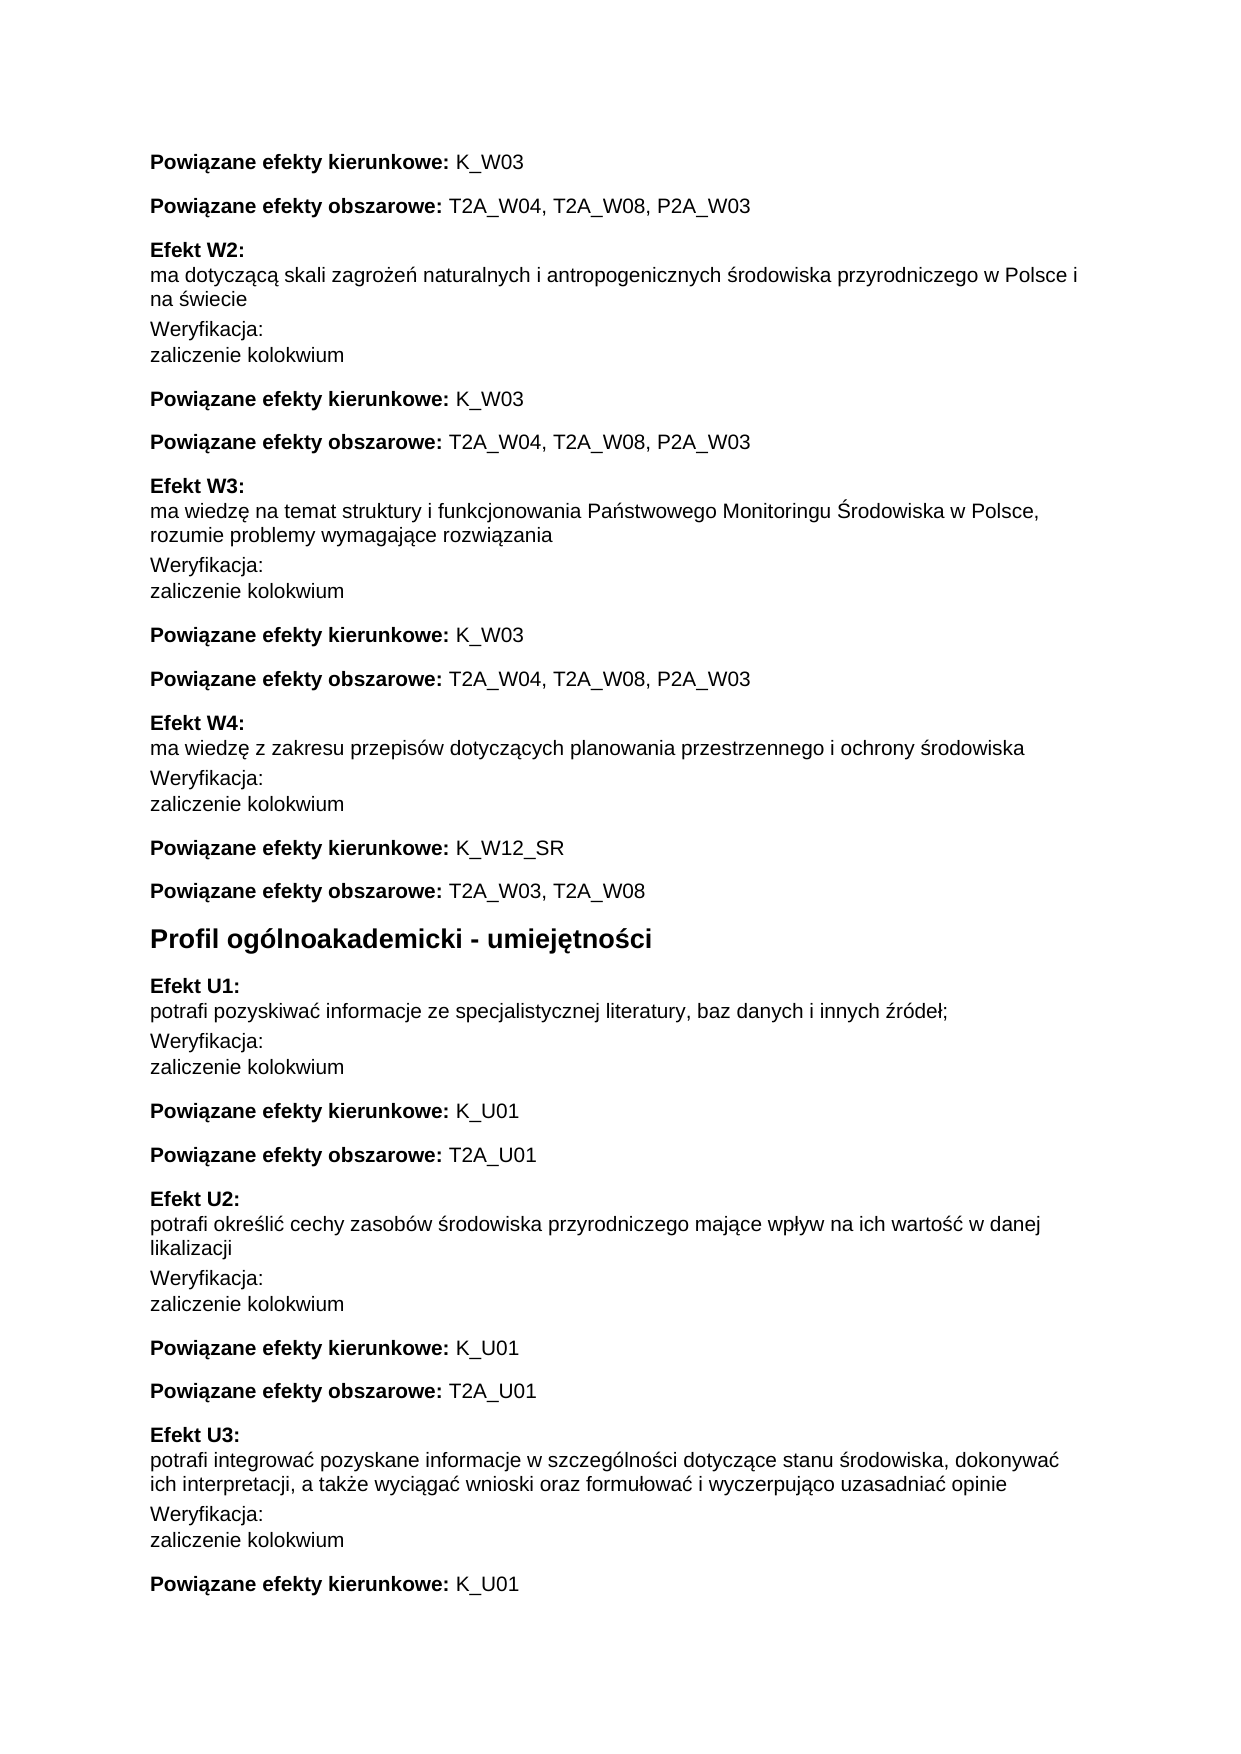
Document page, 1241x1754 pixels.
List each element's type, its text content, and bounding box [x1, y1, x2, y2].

text ma dotyczącą skali zagrożeń naturalnych i antropogenicznych środowiska przyrodniczego w Polsce i na świecie [150, 262, 1090, 310]
text Efekt U1: [150, 974, 1090, 998]
text Powiązane efekty obszarowe: T2A_W04, T2A_W08, P2A_W03 [150, 430, 1090, 454]
text Weryfikacja: [150, 1502, 1090, 1526]
text Powiązane efekty obszarowe: T2A_W04, T2A_W08, P2A_W03 [150, 667, 1090, 691]
text Efekt W4: [150, 710, 1090, 734]
text Powiązane efekty kierunkowe: K_W03 [150, 150, 1090, 174]
text Efekt W3: [150, 474, 1090, 498]
text Powiązane efekty kierunkowe: K_U01 [150, 1335, 1090, 1359]
text Powiązane efekty kierunkowe: K_U01 [150, 1099, 1090, 1123]
text Powiązane efekty kierunkowe: K_W03 [150, 386, 1090, 410]
text Efekt U3: [150, 1423, 1090, 1447]
subtitle Profil ogólnoakademicki - umiejętności [150, 923, 1090, 954]
text zaliczenie kolokwium [150, 1055, 1090, 1079]
text zaliczenie kolokwium [150, 792, 1090, 816]
text zaliczenie kolokwium [150, 579, 1090, 603]
text Weryfikacja: [150, 1029, 1090, 1053]
text potrafi pozyskiwać informacje ze specjalistycznej literatury, baz danych i innych źródeł; [150, 999, 1090, 1023]
text potrafi określić cechy zasobów środowiska przyrodniczego mające wpływ na ich wartość w danej likalizacji [150, 1211, 1090, 1259]
text Powiązane efekty obszarowe: T2A_W04, T2A_W08, P2A_W03 [150, 194, 1090, 218]
text potrafi integrować pozyskane informacje w szczególności dotyczące stanu środowiska, dokonywać ich interpretacji, a także wyciągać wnioski oraz formułować i wyczerpująco uzasadniać opinie [150, 1448, 1090, 1496]
text Powiązane efekty kierunkowe: K_W12_SR [150, 835, 1090, 859]
text Weryfikacja: [150, 553, 1090, 577]
text Weryfikacja: [150, 1266, 1090, 1289]
text Weryfikacja: [150, 317, 1090, 341]
text ma wiedzę z zakresu przepisów dotyczących planowania przestrzennego i ochrony środowiska [150, 735, 1090, 759]
text ma wiedzę na temat struktury i funkcjonowania Państwowego Monitoringu Środowiska w Polsce, rozumie problemy wymagające rozwiązania [150, 499, 1090, 547]
text Powiązane efekty obszarowe: T2A_W03, T2A_W08 [150, 879, 1090, 903]
text Weryfikacja: [150, 766, 1090, 789]
text Efekt U2: [150, 1186, 1090, 1210]
text Powiązane efekty kierunkowe: K_W03 [150, 623, 1090, 647]
text Efekt W2: [150, 237, 1090, 261]
text zaliczenie kolokwium [150, 1292, 1090, 1316]
text zaliczenie kolokwium [150, 343, 1090, 367]
text Powiązane efekty obszarowe: T2A_U01 [150, 1379, 1090, 1403]
text zaliczenie kolokwium [150, 1528, 1090, 1552]
text Powiązane efekty obszarowe: T2A_U01 [150, 1143, 1090, 1167]
text Powiązane efekty kierunkowe: K_U01 [150, 1572, 1090, 1596]
